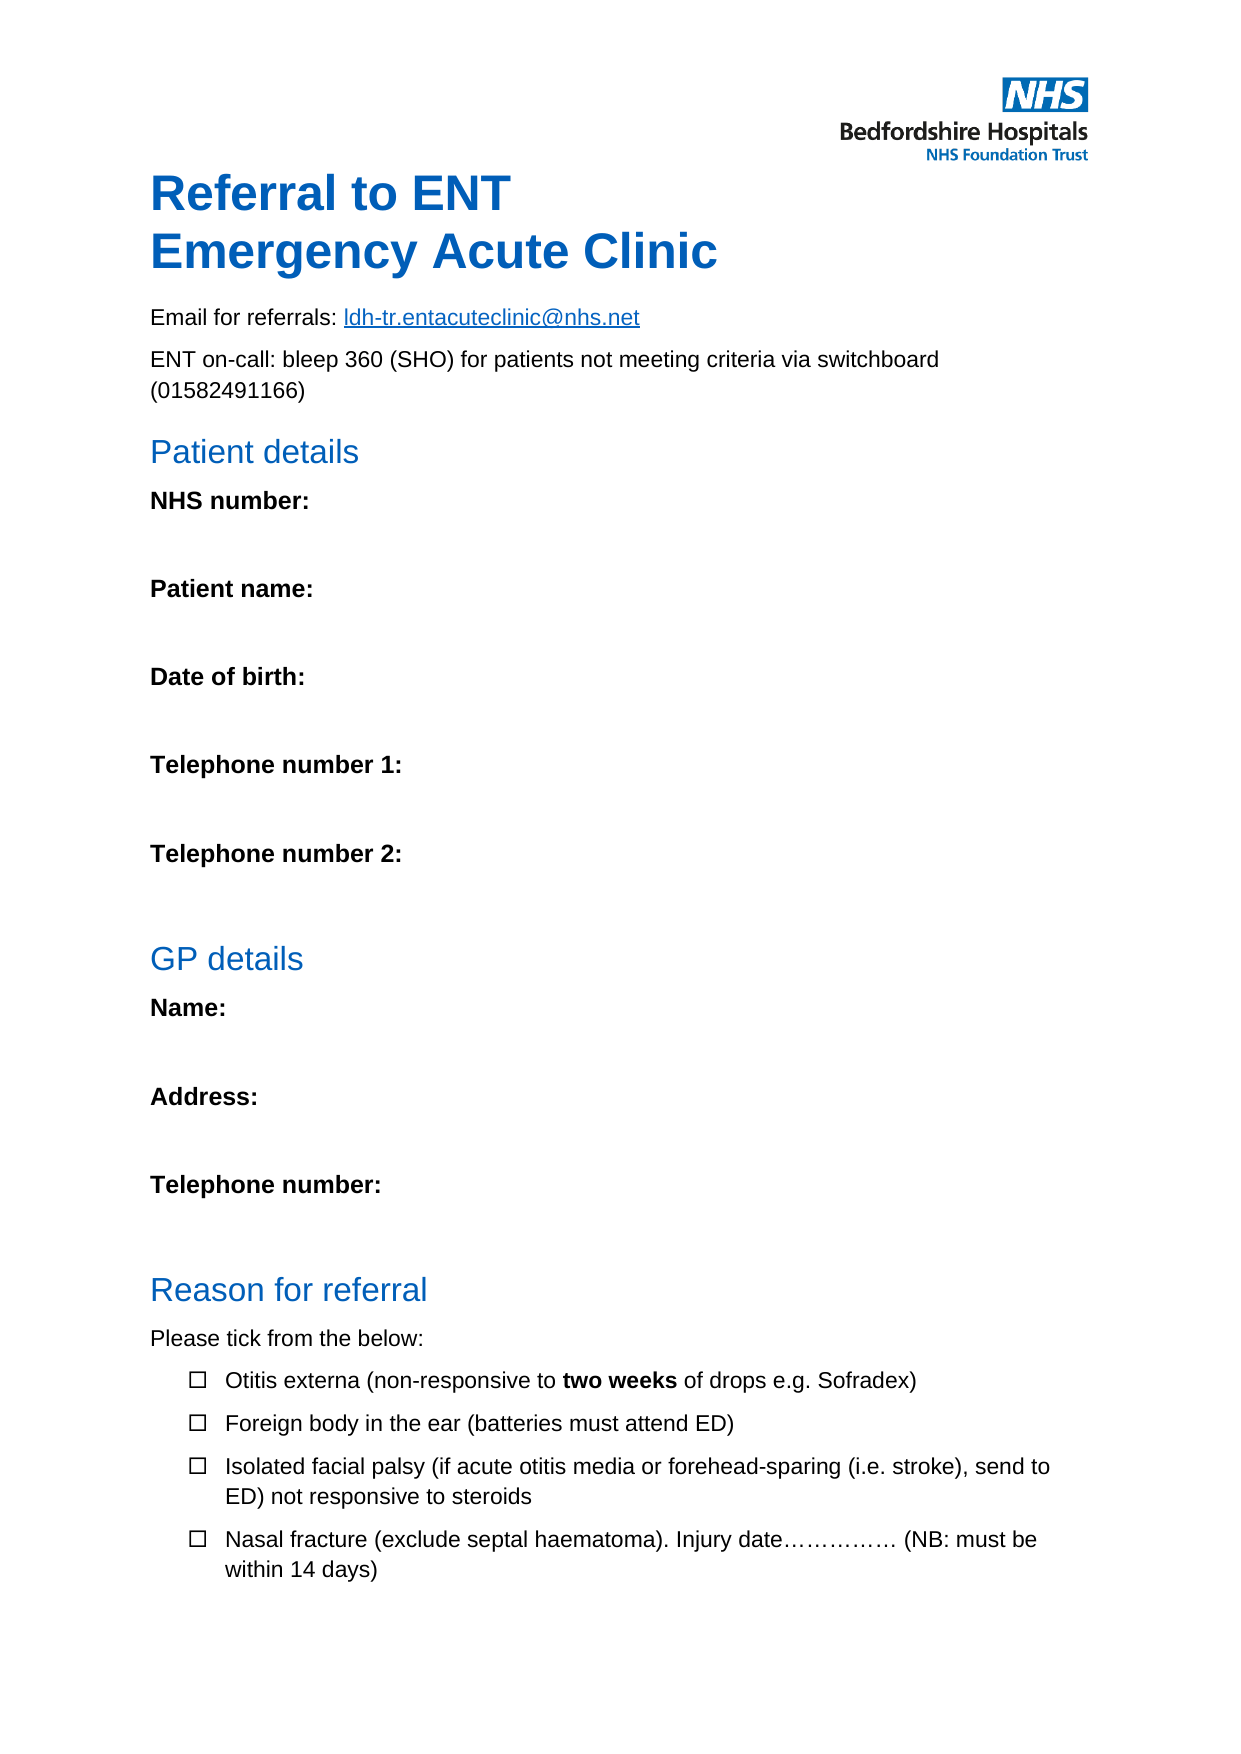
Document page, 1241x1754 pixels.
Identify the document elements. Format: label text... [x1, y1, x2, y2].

subtitle GP details [150, 939, 1090, 978]
subtitle Address: [150, 1082, 1090, 1110]
list Isolated facial palsy (if acute otitis media or forehead-sparing (i.e. stroke), send to ED) not responsive to steroids [187, 1453, 1090, 1509]
list Nasal fracture (exclude septal haematoma). Injury date…………… (NB: must be within 14 days) [187, 1526, 1090, 1582]
subtitle NHS number: [150, 486, 1090, 514]
list Otitis externa (non-responsive to two weeks of drops e.g. Sofradex) [187, 1367, 1090, 1393]
subtitle Telephone number: [150, 1170, 1090, 1198]
list Foreign body in the ear (batteries must attend ED) [187, 1410, 1090, 1436]
text Please tick from the below: [150, 1324, 1090, 1351]
subtitle Reason for referral [150, 1271, 1090, 1309]
text ENT on-call: bleep 360 (SHO) for patients not meeting criteria via switchboard (01582491166) [150, 346, 1090, 403]
subtitle Date of birth: [150, 662, 1090, 691]
subtitle Patient details [150, 432, 1090, 470]
subtitle Telephone number 2: [150, 839, 1090, 867]
subtitle Telephone number 1: [150, 750, 1090, 779]
picture [836, 73, 1091, 164]
subtitle Patient name: [150, 574, 1090, 603]
subtitle Name: [150, 993, 1090, 1022]
text Referral to ENT Emergency Acute Clinic [150, 164, 1090, 279]
text Email for referrals: ldh-tr.entacuteclinic@nhs.net [150, 304, 1090, 330]
